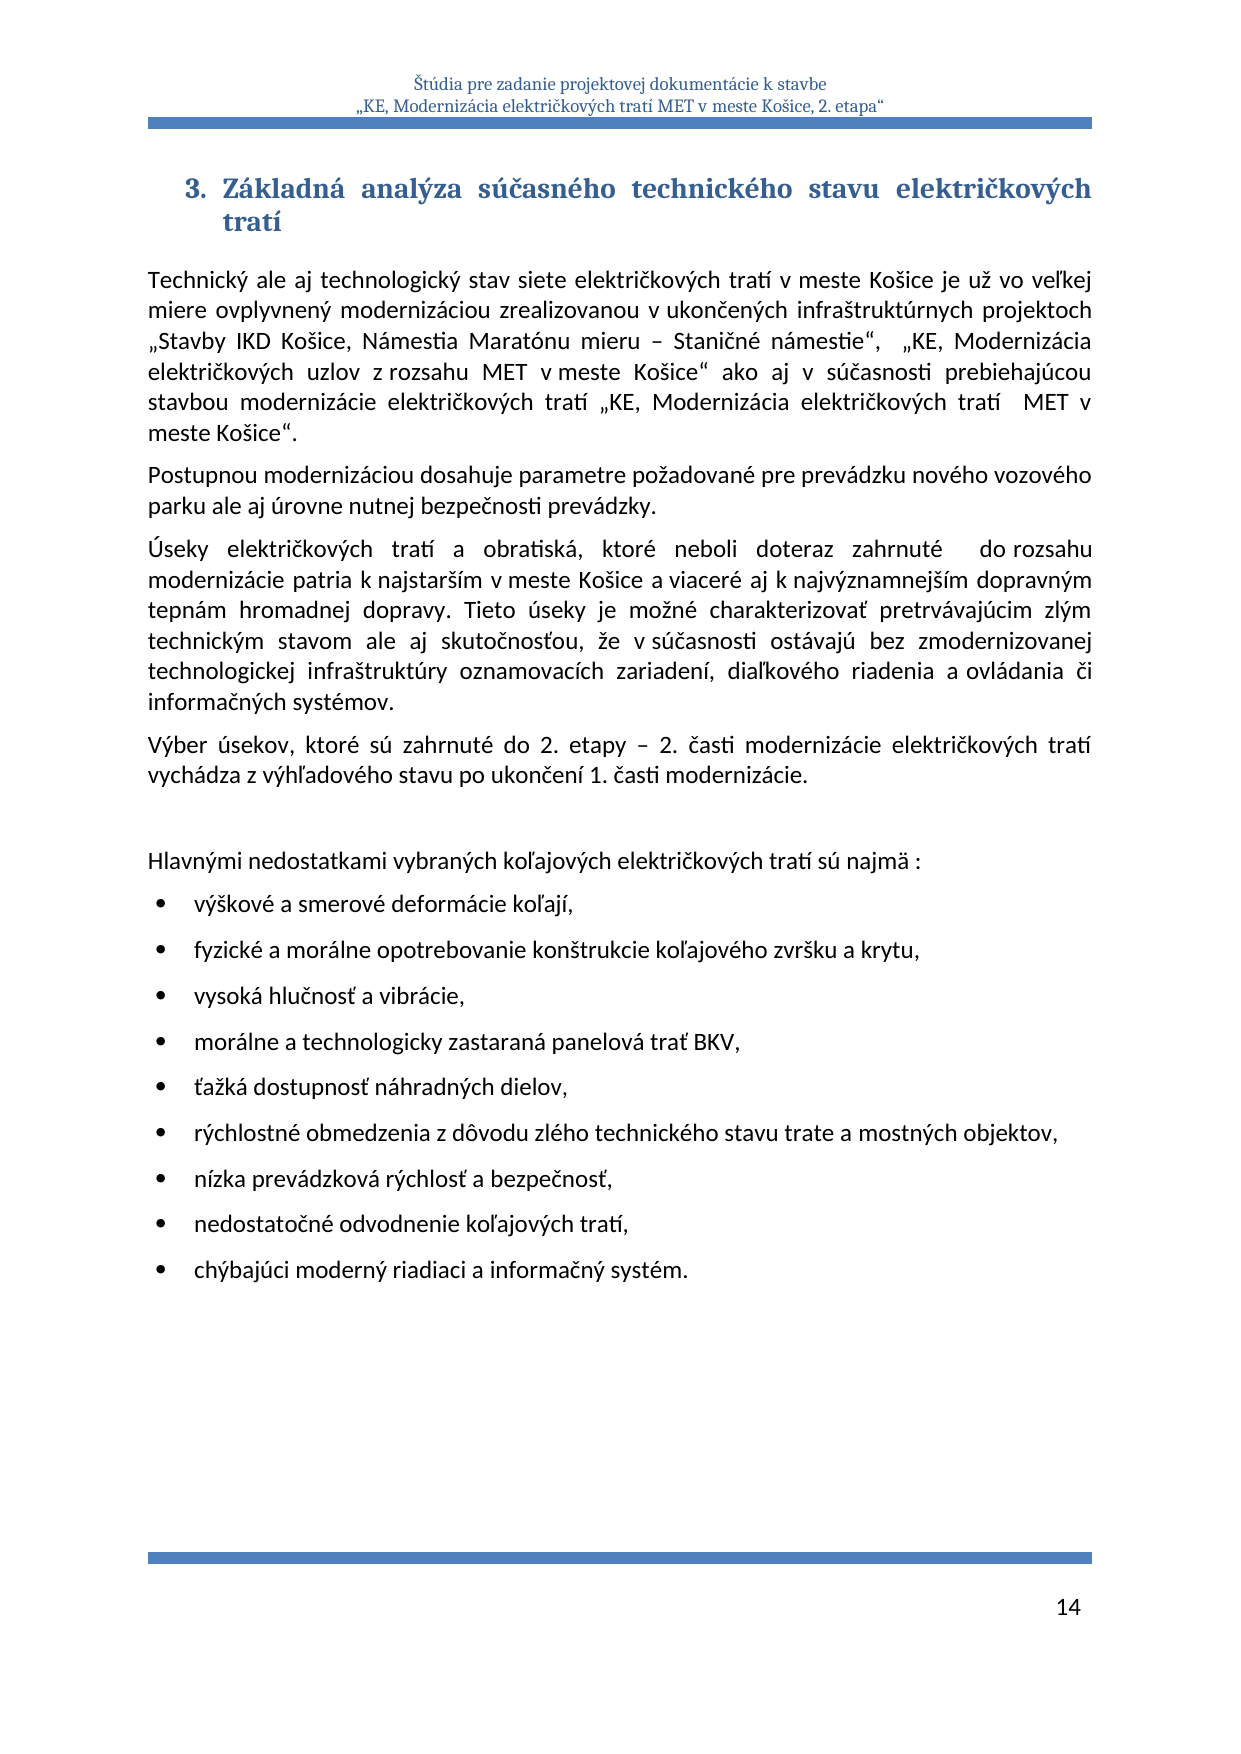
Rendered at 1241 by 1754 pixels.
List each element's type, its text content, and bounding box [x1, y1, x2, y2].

text Hlavnými nedostatkami vybraných koľajových električkových tratí sú najmä : [148, 845, 1092, 876]
list ťažká dostupnosť náhradných dielov, [156, 1071, 1092, 1102]
subtitle Základná analýza súčasného technického stavu električkových tratí [185, 172, 1092, 239]
text Výber úsekov, ktoré sú zahrnuté do 2. etapy – 2. časti modernizácie električkových tratí vychádza z výhľadového stavu po ukončení 1. časti modernizácie. [148, 729, 1092, 790]
list fyzické a morálne opotrebovanie konštrukcie koľajového zvršku a krytu, [156, 934, 1092, 965]
list chýbajúci moderný riadiaci a informačný systém. [156, 1254, 1092, 1285]
text Úseky električkových tratí a obratiská, ktoré neboli doteraz zahrnuté do rozsahu modernizácie patria k najstarším v meste Košice a viaceré aj k najvýznamnejším dopravným tepnám hromadnej dopravy. Tieto úseky je možné charakterizovať pretrvávajúcim zlým technickým stavom ale aj skutočnosťou, že v súčasnosti ostávajú bez zmodernizovanej technologickej infraštruktúry oznamovacích zariadení, diaľkového riadenia a ovládania či informačných systémov. [148, 533, 1092, 716]
list nedostatočné odvodnenie koľajových tratí, [156, 1208, 1092, 1239]
list vysoká hlučnosť a vibrácie, [156, 980, 1092, 1010]
text Postupnou modernizáciou dosahuje parametre požadované pre prevádzku nového vozového parku ale aj úrovne nutnej bezpečnosti prevádzky. [148, 460, 1092, 521]
list rýchlostné obmedzenia z dôvodu zlého technického stavu trate a mostných objektov, [156, 1117, 1092, 1148]
text Technický ale aj technologický stav siete električkových tratí v meste Košice je už vo veľkej miere ovplyvnený modernizáciou zrealizovanou v ukončených infraštruktúrnych projektoch „Stavby IKD Košice, Námestia Maratónu mieru – Staničné námestie“, „KE, Modernizácia električkových uzlov z rozsahu MET v meste Košice“ ako aj v súčasnosti prebiehajúcou stavbou modernizácie električkových tratí „KE, Modernizácia električkových tratí MET v meste Košice“. [148, 264, 1092, 447]
list morálne a technologicky zastaraná panelová trať BKV, [156, 1026, 1092, 1056]
list výškové a smerové deformácie koľají, [156, 888, 1092, 919]
list nízka prevádzková rýchlosť a bezpečnosť, [156, 1163, 1092, 1193]
